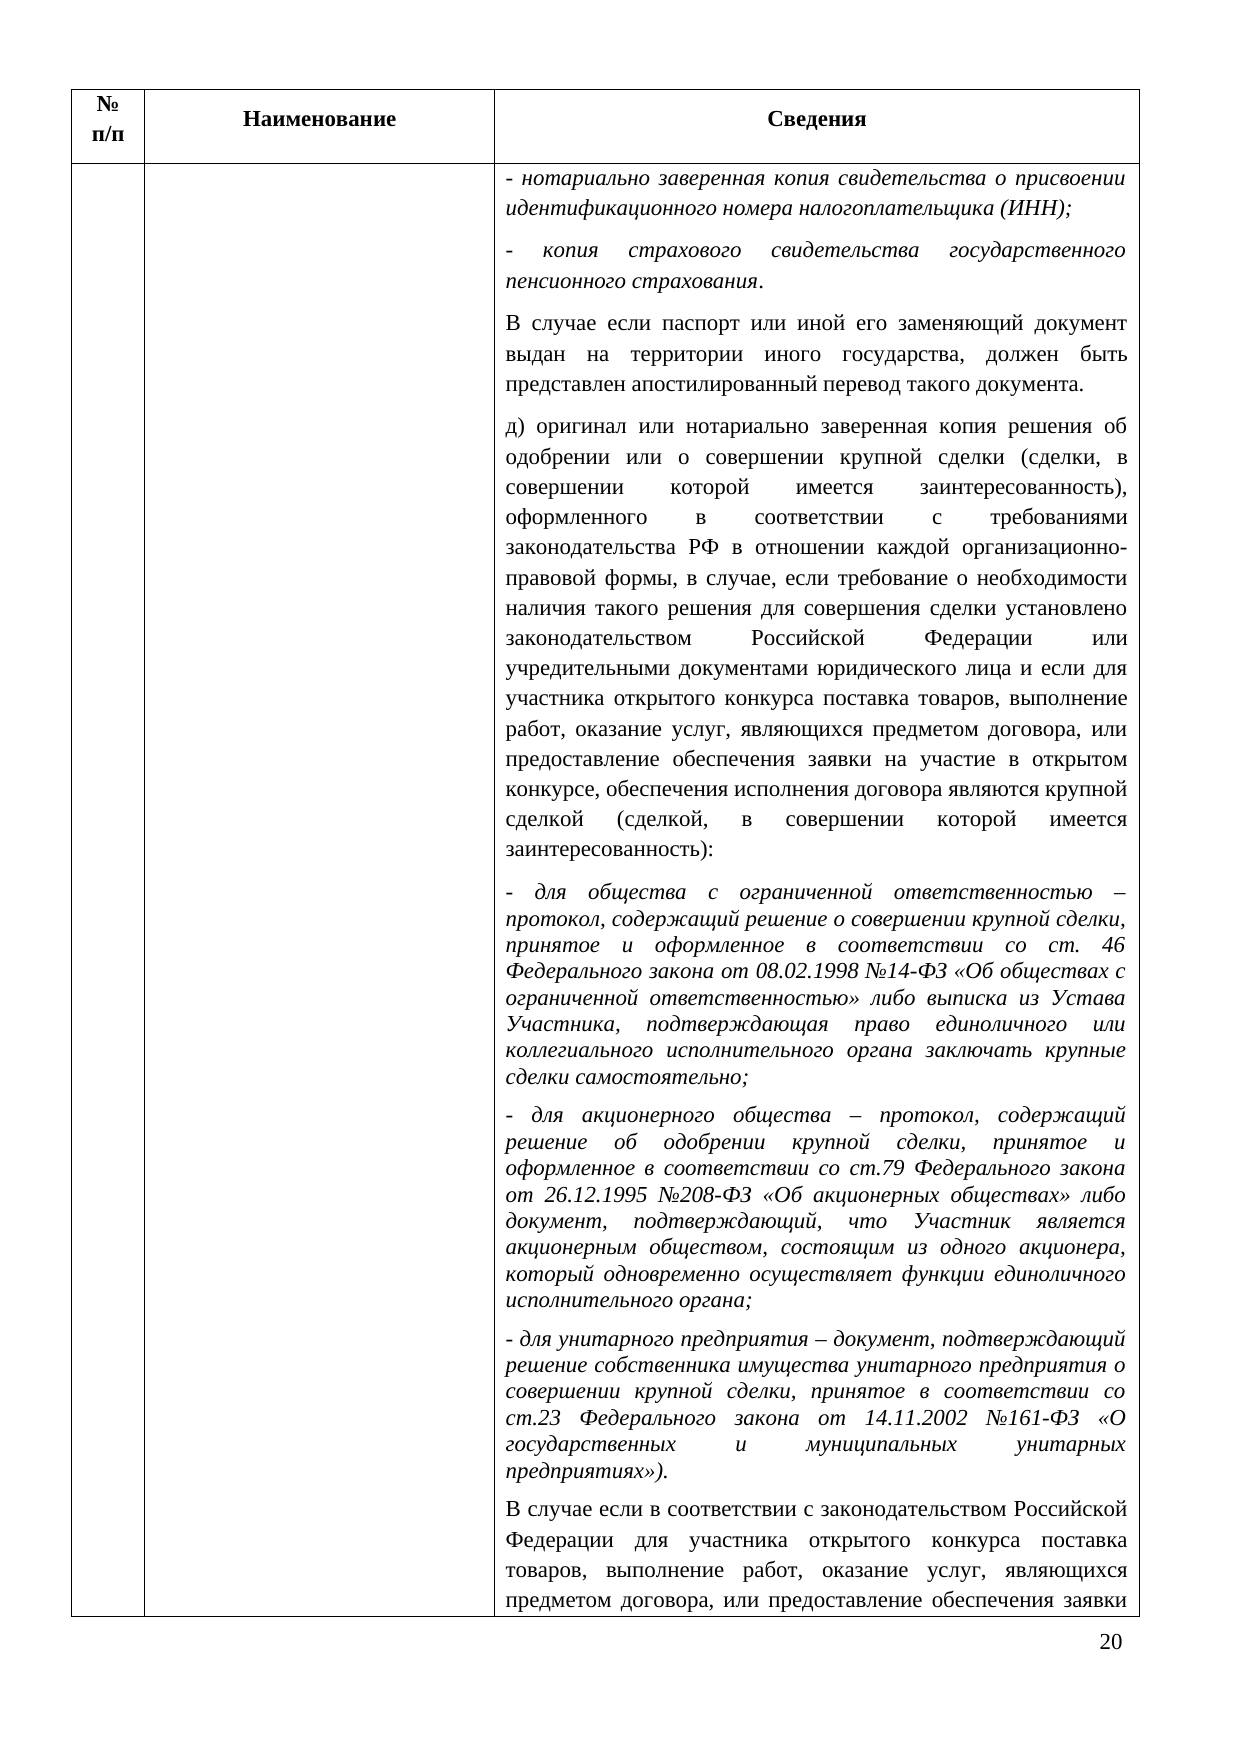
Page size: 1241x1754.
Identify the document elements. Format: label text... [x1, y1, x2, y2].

table_header Наименование [145, 90, 494, 163]
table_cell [495, 164, 1139, 1616]
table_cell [145, 164, 494, 1616]
table_header № п/п [72, 90, 144, 163]
table_header Сведения [495, 90, 1139, 163]
table_cell 3 [72, 164, 144, 1616]
